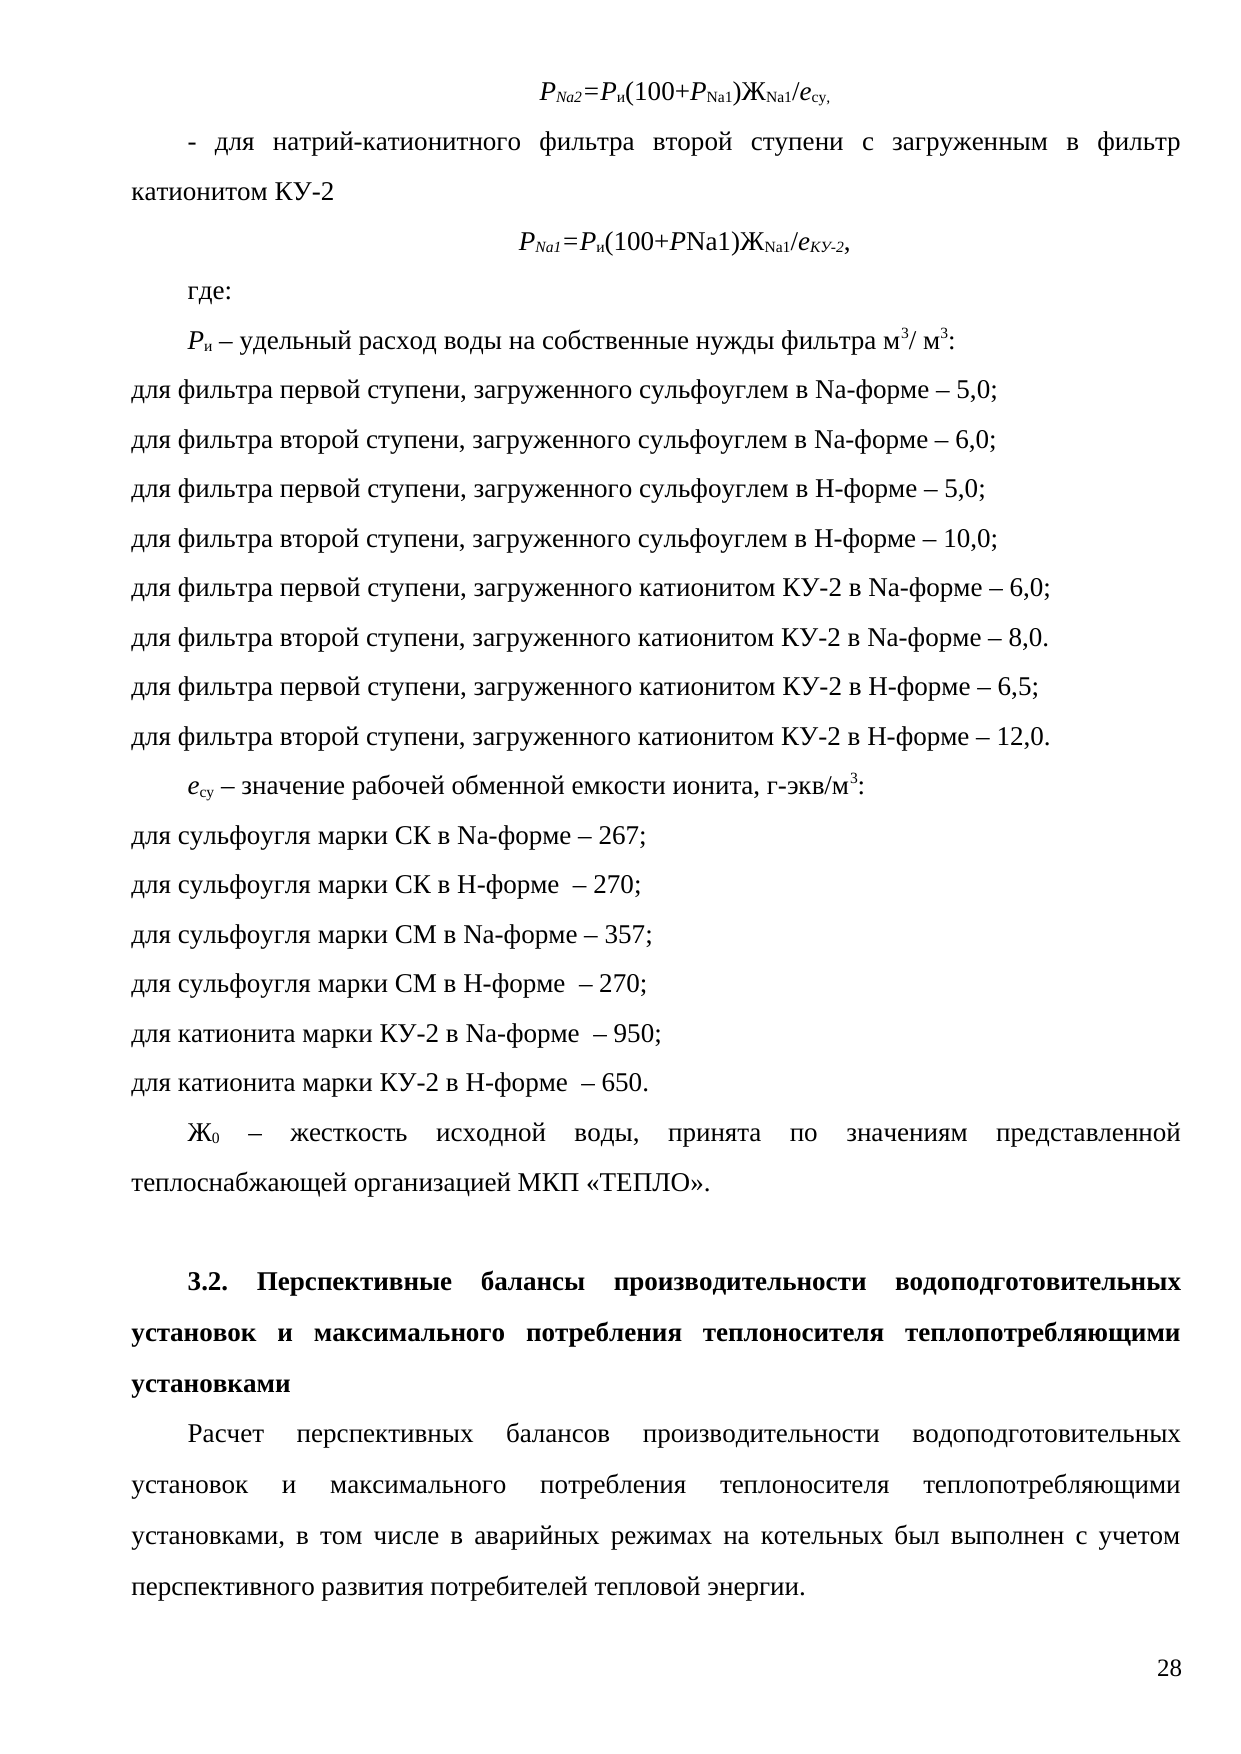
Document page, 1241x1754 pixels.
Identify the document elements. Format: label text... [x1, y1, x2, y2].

text для сульфоугля марки СК в Na-форме – 267; [131, 817, 1182, 851]
text для сульфоугля марки СК в Н-форме – 270; [131, 867, 1182, 901]
text для фильтра второй ступени, загруженного катионитом КУ-2 в Na-форме – 8,0. [131, 619, 1182, 653]
text РNa1=Ри(100+РNa1)ЖNa1/еКУ-2, [131, 224, 1182, 258]
text для фильтра второй ступени, загруженного катионитом КУ-2 в Н-форме – 12,0. [131, 718, 1182, 752]
text для фильтра второй ступени, загруженного сульфоуглем в Н-форме – 10,0; [131, 521, 1182, 554]
text для сульфоугля марки СМ в Н-форме – 270; [131, 966, 1182, 1000]
subtitle 3.2. Перспективные балансы производительности водоподготовительных установок и максимального потребления теплоносителя теплопотребляющими установками [131, 1264, 1182, 1400]
text Расчет перспективных балансов производительности водоподготовительных установок и максимального потребления теплоносителя теплопотребляющими установками, в том числе в аварийных режимах на котельных был выполнен с учетом перспективного развития потребителей тепловой энергии. [131, 1416, 1182, 1602]
text РNa2=Ри(100+РNa1)ЖNa1/есу, [131, 74, 1182, 108]
text для фильтра первой ступени, загруженного катионитом КУ-2 в Na-форме – 6,0; [131, 570, 1182, 604]
text Ри – удельный расход воды на собственные нужды фильтра м3/ м3: [131, 323, 1182, 357]
text - для натрий-катионитного фильтра второй ступени с загруженным в фильтр катионитом КУ-2 [131, 123, 1182, 208]
text для фильтра первой ступени, загруженного сульфоуглем в Н-форме – 5,0; [131, 471, 1182, 505]
text где: [131, 273, 1182, 307]
text для катионита марки КУ-2 в Na-форме – 950; [131, 1015, 1182, 1049]
text для фильтра второй ступени, загруженного сульфоуглем в Na-форме – 6,0; [131, 422, 1182, 456]
text для сульфоугля марки СМ в Na-форме – 357; [131, 916, 1182, 950]
text Ж0 – жесткость исходной воды, принята по значениям представленной теплоснабжающей организацией МКП «ТЕПЛО». [131, 1114, 1182, 1199]
text для фильтра первой ступени, загруженного катионитом КУ-2 в Н-форме – 6,5; [131, 669, 1182, 703]
text для фильтра первой ступени, загруженного сульфоуглем в Na-форме – 5,0; [131, 372, 1182, 406]
text есу – значение рабочей обменной емкости ионита, г-экв/м3: [131, 768, 1182, 802]
text для катионита марки КУ-2 в Н-форме – 650. [131, 1065, 1182, 1099]
